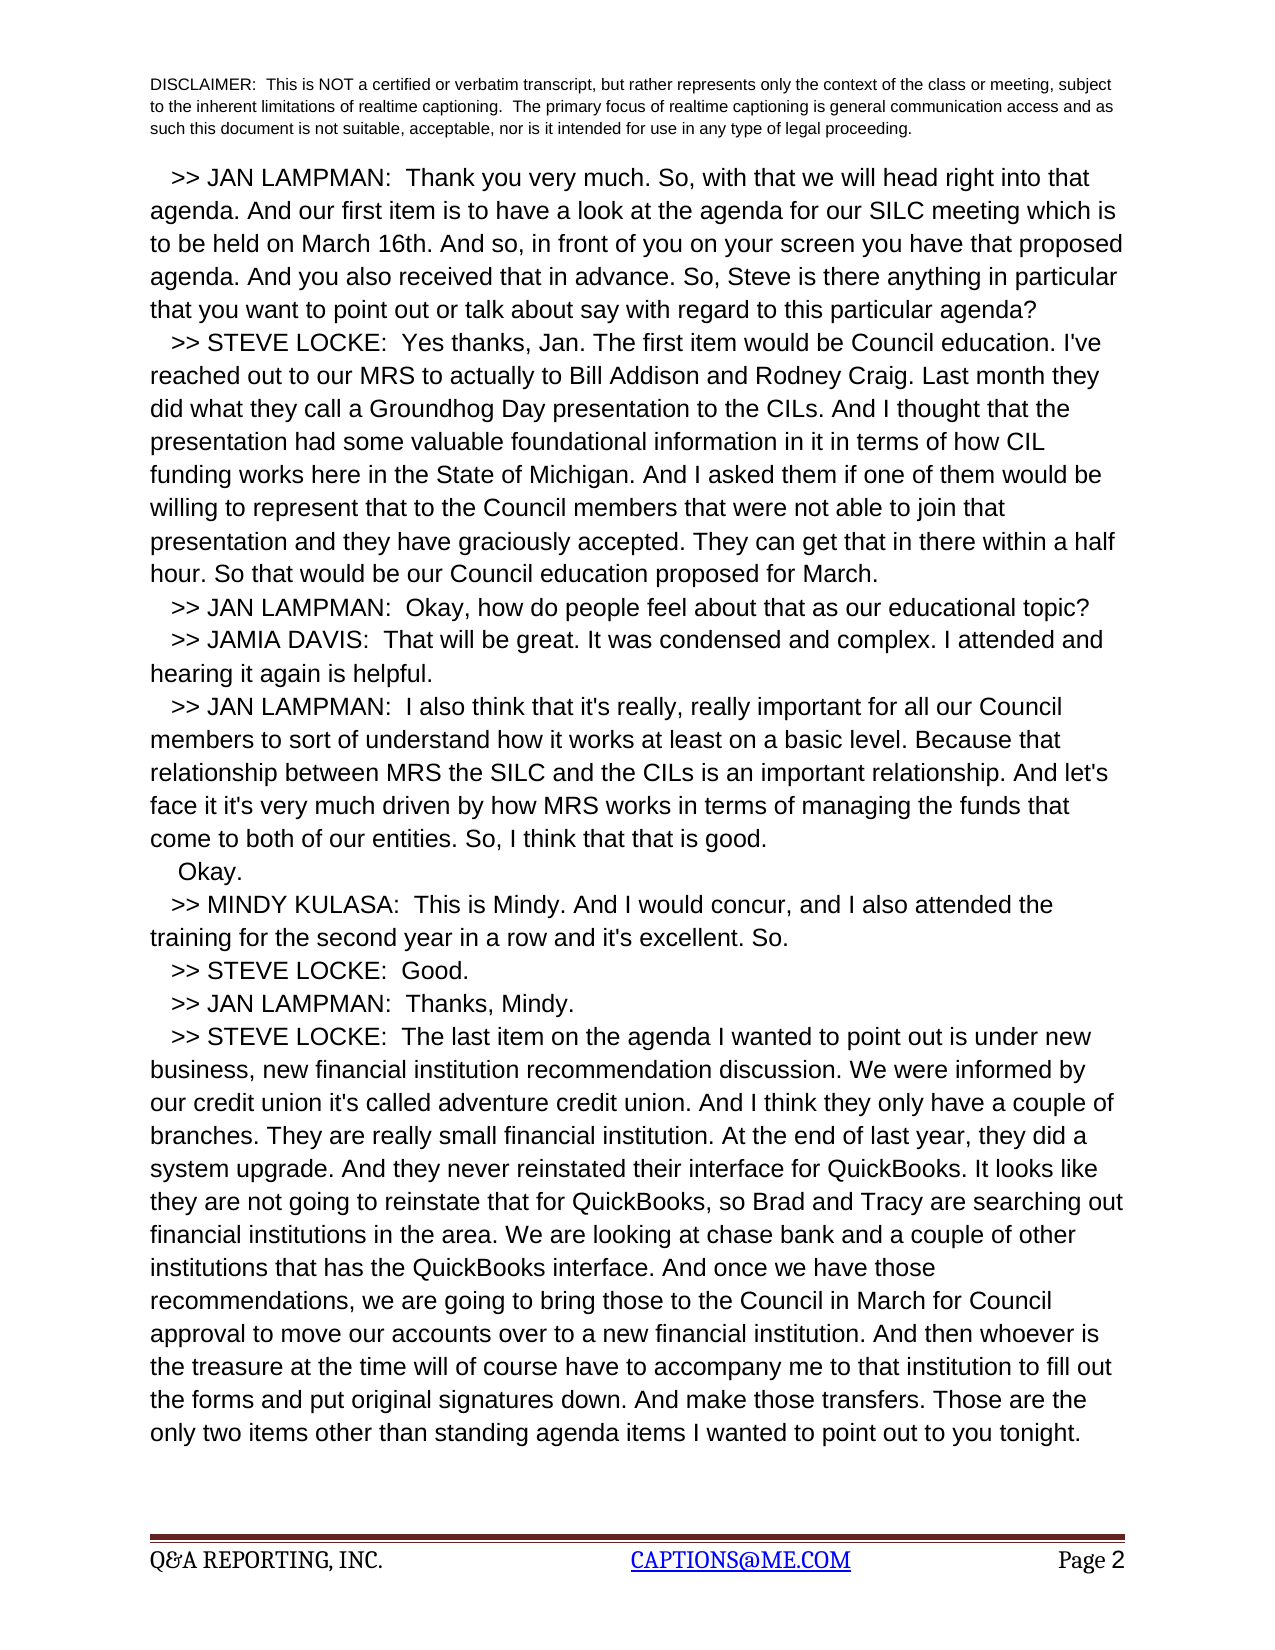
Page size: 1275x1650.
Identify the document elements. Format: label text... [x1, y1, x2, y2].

text >> JAN LAMPMAN: Thanks, Mindy. [150, 989, 1125, 1017]
text >> JAN LAMPMAN: Okay, how do people feel about that as our educational topic? [150, 592, 1125, 621]
text >> JAN LAMPMAN: I also think that it's really, really important for all our Council members to sort of understand how it works at least on a basic level. Because that relationship between MRS the SILC and the CILs is an important relationship. And let's face it it's very much driven by how MRS works in terms of managing the funds that come to both of our entities. So, I think that that is good. [150, 692, 1125, 852]
text >> STEVE LOCKE: The last item on the agenda I wanted to point out is under new business, new financial institution recommendation discussion. We were informed by our credit union it's called adventure credit union. And I think they only have a couple of branches. They are really small financial institution. At the end of last year, they did a system upgrade. And they never reinstated their interface for QuickBooks. It looks like they are not going to reinstate that for QuickBooks, so Brad and Tracy are searching out financial institutions in the area. We are looking at chase bank and a couple of other institutions that has the QuickBooks interface. And once we have those recommendations, we are going to bring those to the Council in March for Council approval to move our accounts over to a new financial institution. And then whoever is the treasure at the time will of course have to accompany me to that institution to fill out the forms and put original signatures down. And make those transfers. Those are the only two items other than standing agenda items I wanted to point out to you tonight. [150, 1022, 1125, 1447]
text Okay. [150, 857, 1125, 885]
text >> JAN LAMPMAN: Thank you very much. So, with that we will head right into that agenda. And our first item is to have a look at the agenda for our SILC meeting which is to be held on March 16th. And so, in front of you on your screen you have that proposed agenda. And you also received that in advance. So, Steve is there anything in particular that you want to point out or talk about say with regard to this particular agenda? [150, 163, 1125, 324]
text >> STEVE LOCKE: Good. [150, 956, 1125, 984]
text >> MINDY KULASA: This is Mindy. And I would concur, and I also attended the training for the second year in a row and it's excellent. So. [150, 890, 1125, 951]
text >> JAMIA DAVIS: That will be great. It was condensed and complex. I attended and hearing it again is helpful. [150, 626, 1125, 687]
text >> STEVE LOCKE: Yes thanks, Jan. The first item would be Council education. I've reached out to our MRS to actually to Bill Addison and Rodney Craig. Last month they did what they call a Groundhog Day presentation to the CILs. And I thought that the presentation had some valuable foundational information in it in terms of how CIL funding works here in the State of Michigan. And I asked them if one of them would be willing to represent that to the Council members that were not able to join that presentation and they have graciously accepted. They can get that in there within a half hour. So that would be our Council education proposed for March. [150, 328, 1125, 588]
